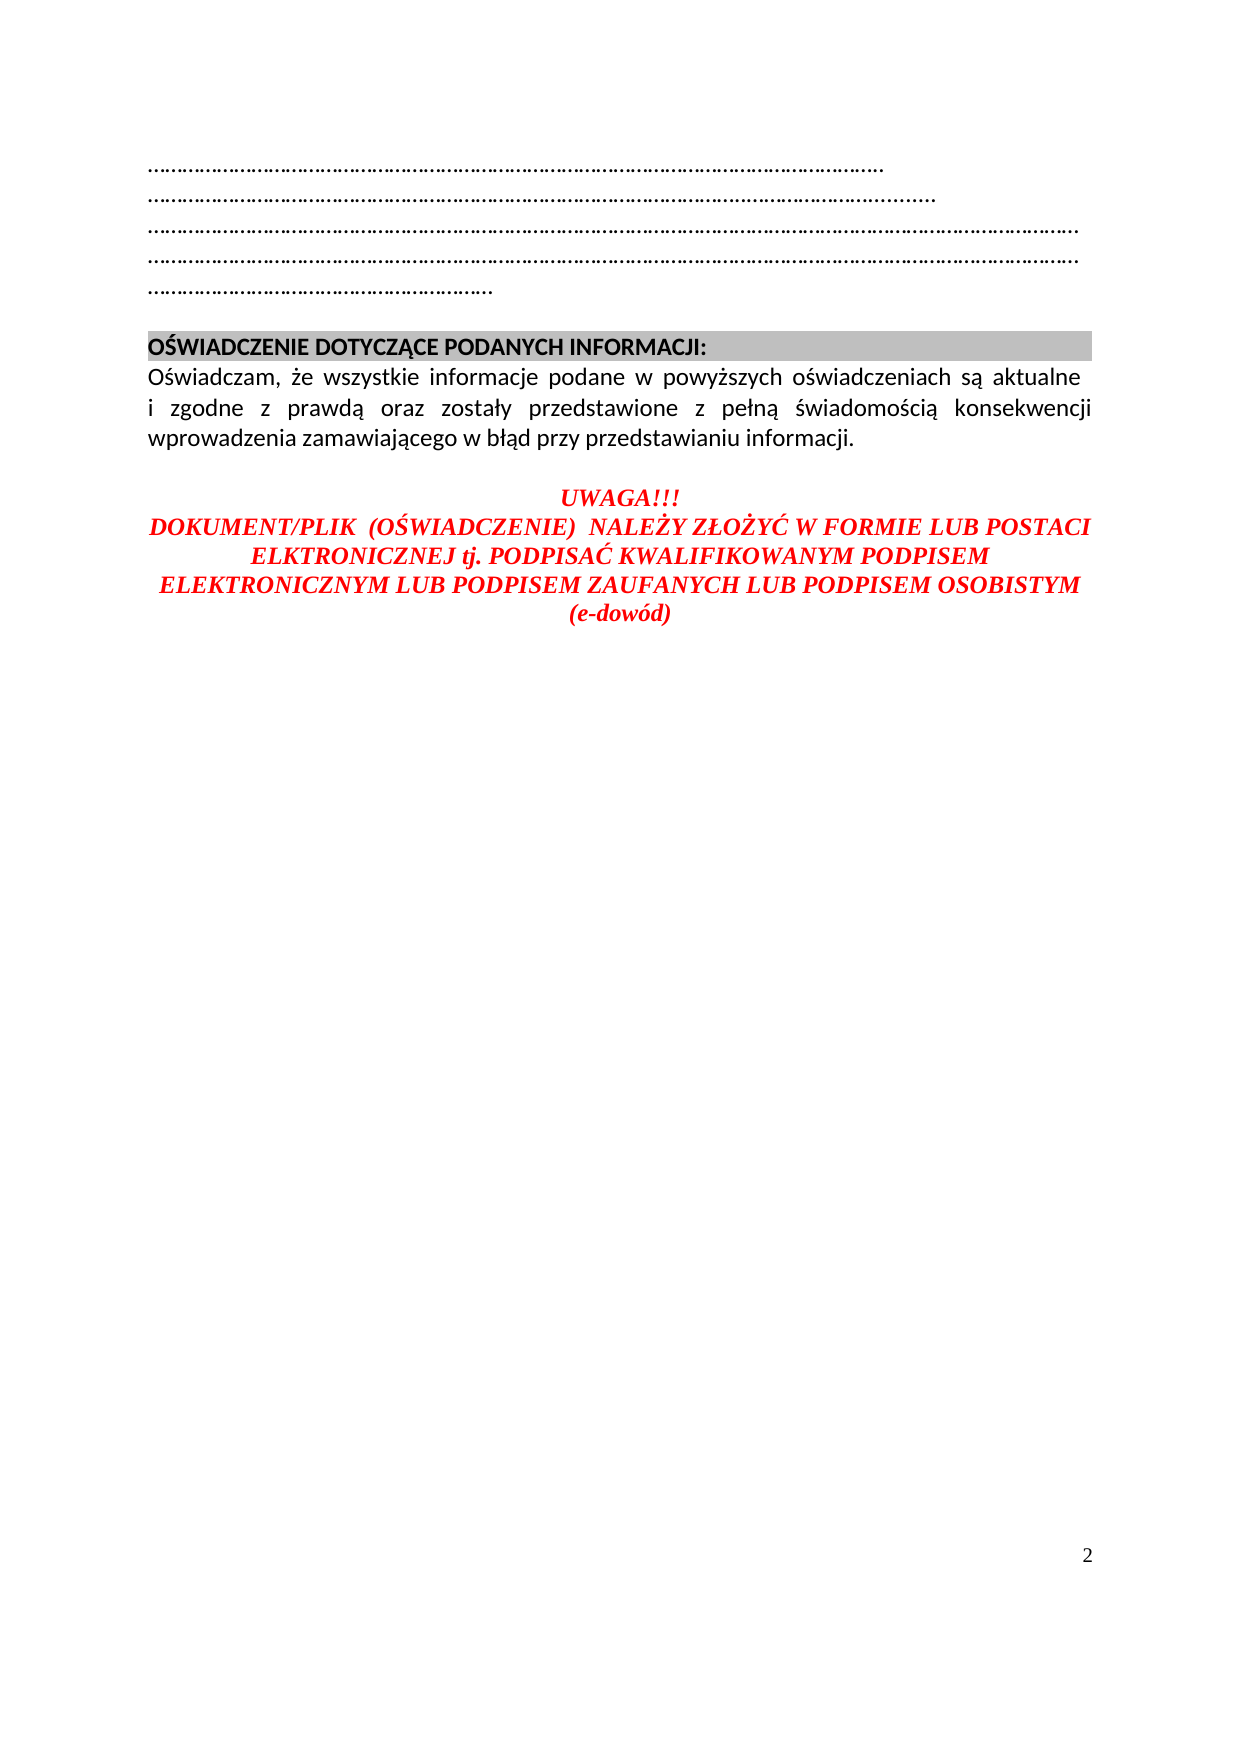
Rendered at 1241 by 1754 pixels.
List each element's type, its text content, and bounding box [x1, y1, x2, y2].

text DOKUMENT/PLIK (OŚWIADCZENIE) NALEŻY ZŁOŻYĆ W FORMIE LUB POSTACI ELKTRONICZNEJ tj. PODPISAĆ KWALIFIKOWANYM PODPISEM ELEKTRONICZNYM LUB PODPISEM ZAUFANYCH LUB PODPISEM OSOBISTYM (e-dowód) [148, 512, 1092, 627]
text OŚWIADCZENIE DOTYCZĄCE PODANYCH INFORMACJI: [148, 331, 1092, 361]
text Oświadczam, że wszystkie informacje podane w powyższych oświadczeniach są aktualne i zgodne z prawdą oraz zostały przedstawione z pełną świadomością konsekwencji wprowadzenia zamawiającego w błąd przy przedstawianiu informacji. [148, 361, 1092, 453]
text UWAGA!!! [148, 483, 1092, 512]
text ………………………………………………………………………………………………………………..…………………………………………………………………………………………..…………………...........…………………………………………………………………………………………………………………………………………………………………………………………………………………………………………………………………………………………………………………………………………………… [148, 148, 1092, 300]
